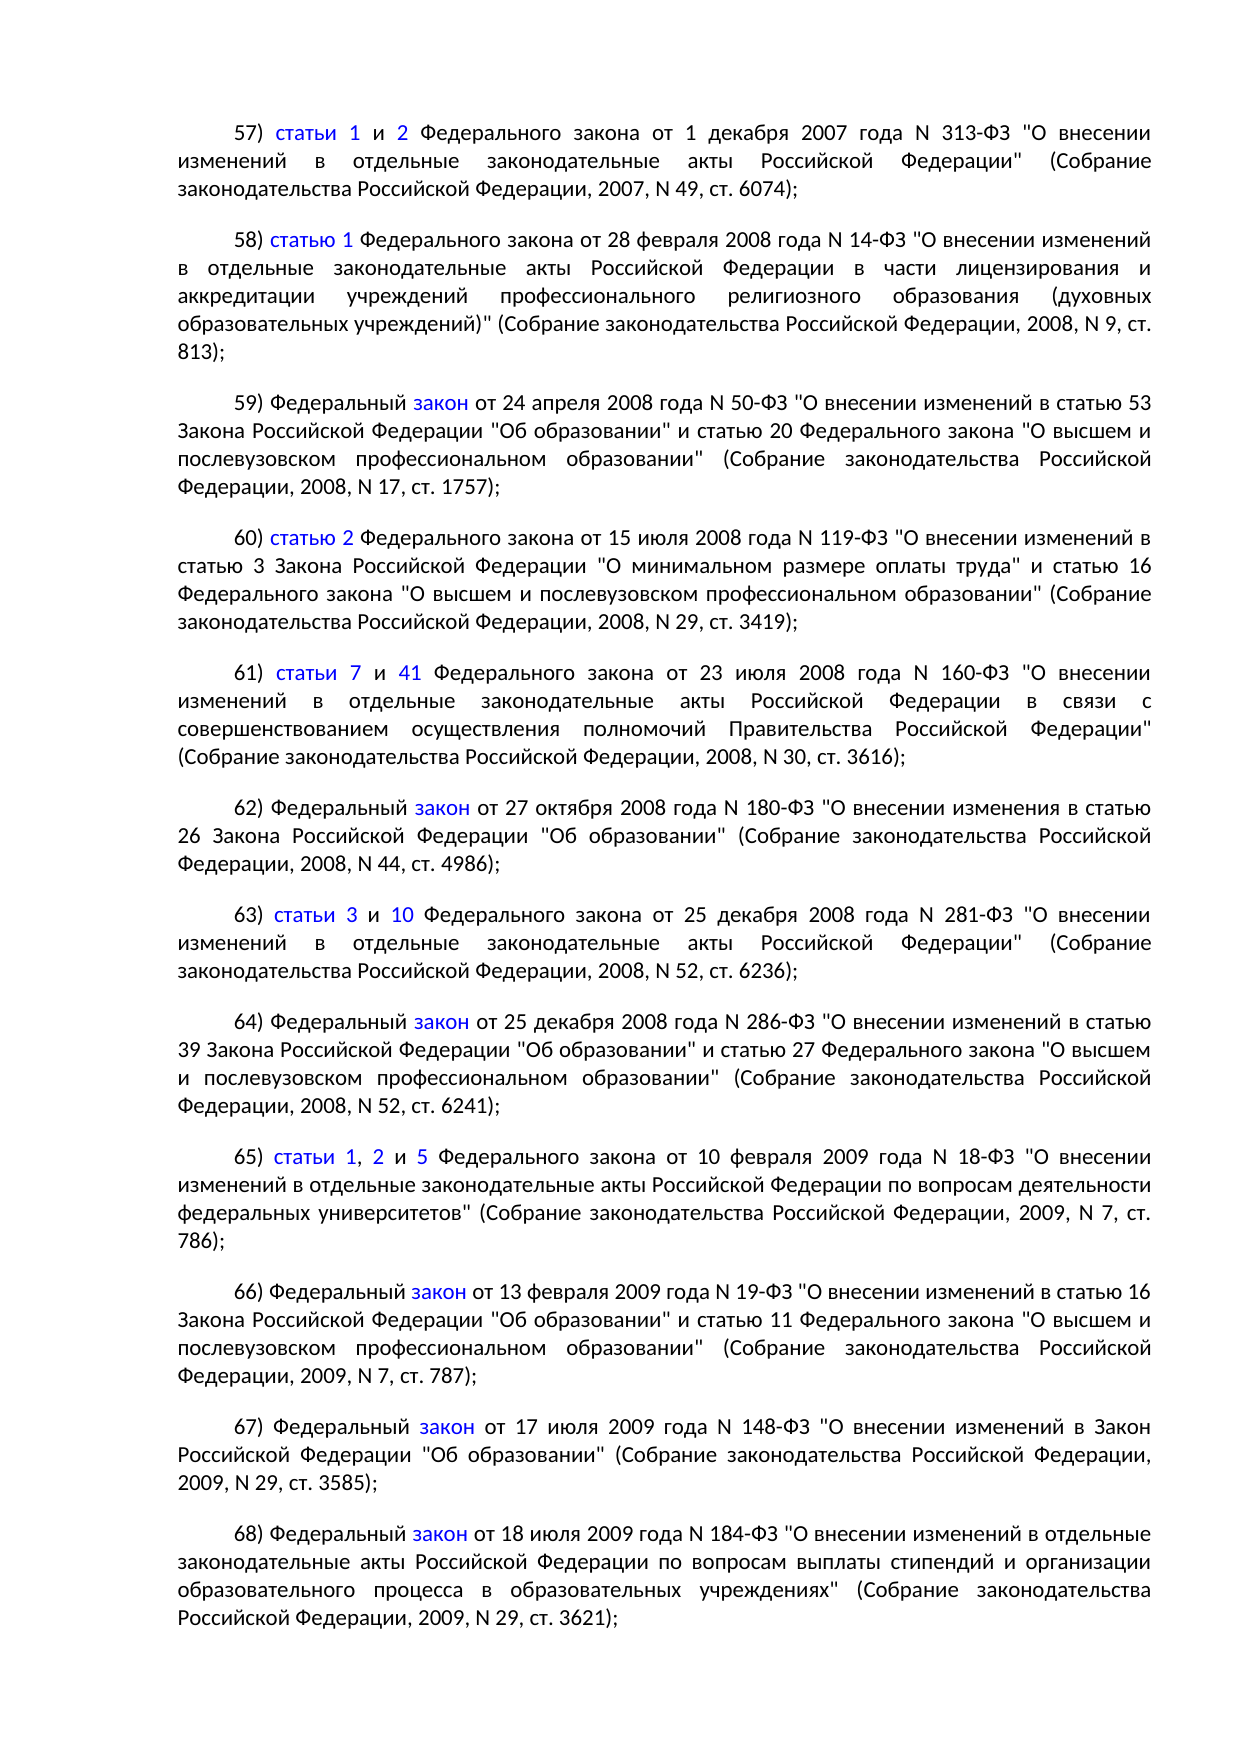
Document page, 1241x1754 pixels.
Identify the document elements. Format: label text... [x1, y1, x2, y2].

text 63) статьи 3 и 10 Федерального закона от 25 декабря 2008 года N 281-ФЗ "О внесении изменений в отдельные законодательные акты Российской Федерации" (Собрание законодательства Российской Федерации, 2008, N 52, ст. 6236); [177, 900, 1152, 984]
text 61) статьи 7 и 41 Федерального закона от 23 июля 2008 года N 160-ФЗ "О внесении изменений в отдельные законодательные акты Российской Федерации в связи с совершенствованием осуществления полномочий Правительства Российской Федерации" (Собрание законодательства Российской Федерации, 2008, N 30, ст. 3616); [177, 658, 1152, 770]
text 60) статью 2 Федерального закона от 15 июля 2008 года N 119-ФЗ "О внесении изменений в статью 3 Закона Российской Федерации "О минимальном размере оплаты труда" и статью 16 Федерального закона "О высшем и послевузовском профессиональном образовании" (Собрание законодательства Российской Федерации, 2008, N 29, ст. 3419); [177, 523, 1152, 635]
text 67) Федеральный закон от 17 июля 2009 года N 148-ФЗ "О внесении изменений в Закон Российской Федерации "Об образовании" (Собрание законодательства Российской Федерации, 2009, N 29, ст. 3585); [177, 1412, 1152, 1496]
text 59) Федеральный закон от 24 апреля 2008 года N 50-ФЗ "О внесении изменений в статью 53 Закона Российской Федерации "Об образовании" и статью 20 Федерального закона "О высшем и послевузовском профессиональном образовании" (Собрание законодательства Российской Федерации, 2008, N 17, ст. 1757); [177, 388, 1152, 500]
text 58) статью 1 Федерального закона от 28 февраля 2008 года N 14-ФЗ "О внесении изменений в отдельные законодательные акты Российской Федерации в части лицензирования и аккредитации учреждений профессионального религиозного образования (духовных образовательных учреждений)" (Собрание законодательства Российской Федерации, 2008, N 9, ст. 813); [177, 225, 1152, 365]
text 68) Федеральный закон от 18 июля 2009 года N 184-ФЗ "О внесении изменений в отдельные законодательные акты Российской Федерации по вопросам выплаты стипендий и организации образовательного процесса в образовательных учреждениях" (Собрание законодательства Российской Федерации, 2009, N 29, ст. 3621); [177, 1519, 1152, 1631]
text 64) Федеральный закон от 25 декабря 2008 года N 286-ФЗ "О внесении изменений в статью 39 Закона Российской Федерации "Об образовании" и статью 27 Федерального закона "О высшем и послевузовском профессиональном образовании" (Собрание законодательства Российской Федерации, 2008, N 52, ст. 6241); [177, 1007, 1152, 1119]
text 57) статьи 1 и 2 Федерального закона от 1 декабря 2007 года N 313-ФЗ "О внесении изменений в отдельные законодательные акты Российской Федерации" (Собрание законодательства Российской Федерации, 2007, N 49, ст. 6074); [177, 118, 1152, 202]
text 62) Федеральный закон от 27 октября 2008 года N 180-ФЗ "О внесении изменения в статью 26 Закона Российской Федерации "Об образовании" (Собрание законодательства Российской Федерации, 2008, N 44, ст. 4986); [177, 793, 1152, 877]
text 65) статьи 1, 2 и 5 Федерального закона от 10 февраля 2009 года N 18-ФЗ "О внесении изменений в отдельные законодательные акты Российской Федерации по вопросам деятельности федеральных университетов" (Собрание законодательства Российской Федерации, 2009, N 7, ст. 786); [177, 1142, 1152, 1254]
text 66) Федеральный закон от 13 февраля 2009 года N 19-ФЗ "О внесении изменений в статью 16 Закона Российской Федерации "Об образовании" и статью 11 Федерального закона "О высшем и послевузовском профессиональном образовании" (Собрание законодательства Российской Федерации, 2009, N 7, ст. 787); [177, 1277, 1152, 1389]
